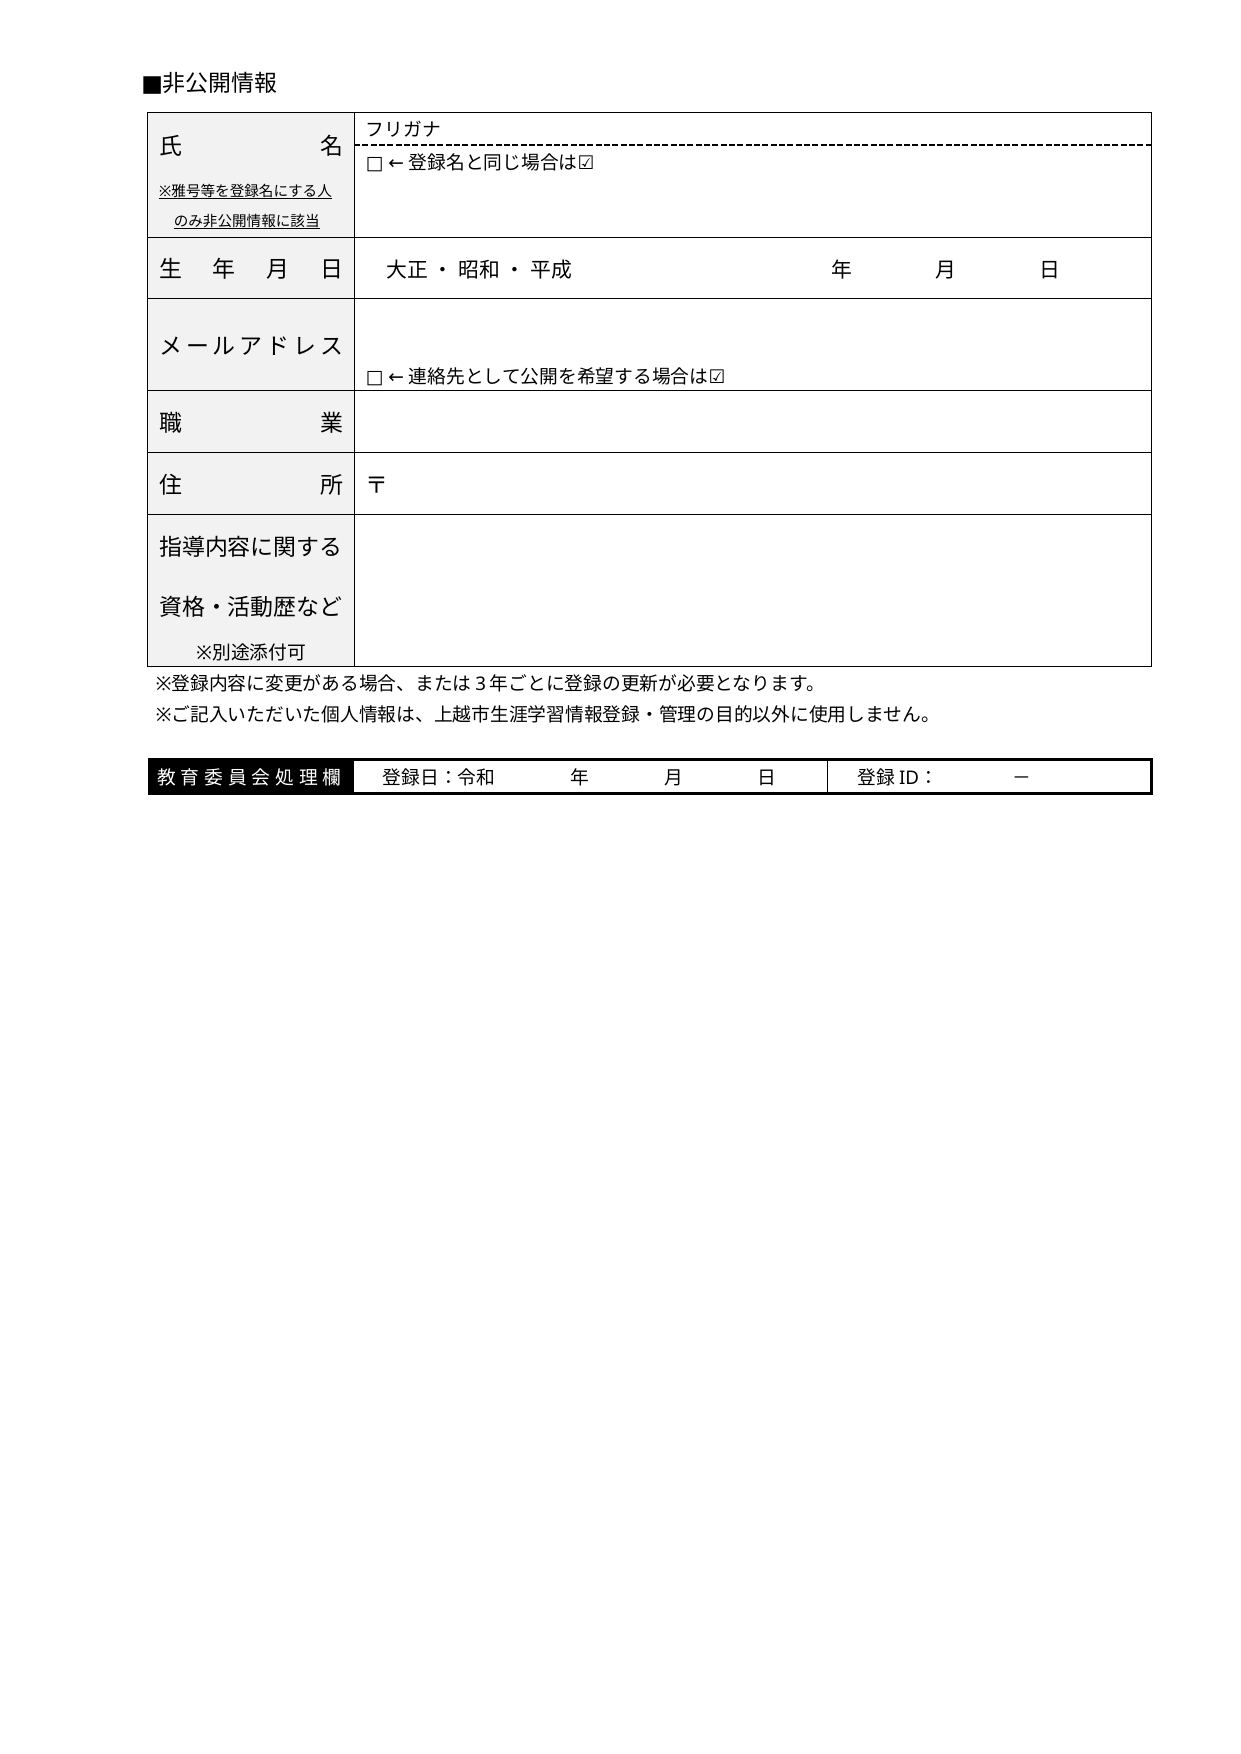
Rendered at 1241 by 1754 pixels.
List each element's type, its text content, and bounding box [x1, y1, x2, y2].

table_cell [355, 515, 1151, 666]
table_header フリガナ [355, 113, 1151, 144]
text ※登録内容に変更がある場合、または3年ごとに登録の更新が必要となります。 [118, 667, 1152, 698]
table_header 登録ID： － [828, 761, 1150, 792]
table_cell □ ← 登録名と同じ場合は☑ [355, 144, 1151, 237]
table_cell メールアドレス [148, 299, 354, 390]
table_cell 職業 [148, 391, 354, 452]
table_cell □ ← 連絡先として公開を希望する場合は☑ [355, 299, 1151, 390]
table_cell 生年月日 [148, 238, 354, 298]
text ※ご記入いただいた個人情報は、上越市生涯学習情報登録・管理の目的以外に使用しません。 [118, 698, 1152, 728]
table_cell 指導内容に関する 資格・活動歴など ※別途添付可 [148, 515, 354, 666]
table_header 登録日：令和 年 月 日 [354, 761, 827, 792]
table_cell 〒 [355, 453, 1151, 514]
table_cell [355, 391, 1151, 452]
table_header 教育委員会処理欄 [152, 761, 351, 792]
table_cell 住所 [148, 453, 354, 514]
table_cell 大正 ・ 昭和 ・ 平成 年 月 日 [355, 238, 1151, 298]
text ■非公開情報 [118, 52, 1152, 112]
table_header 氏名 ※雅号等を登録名にする人 のみ非公開情報に該当 [148, 113, 354, 237]
